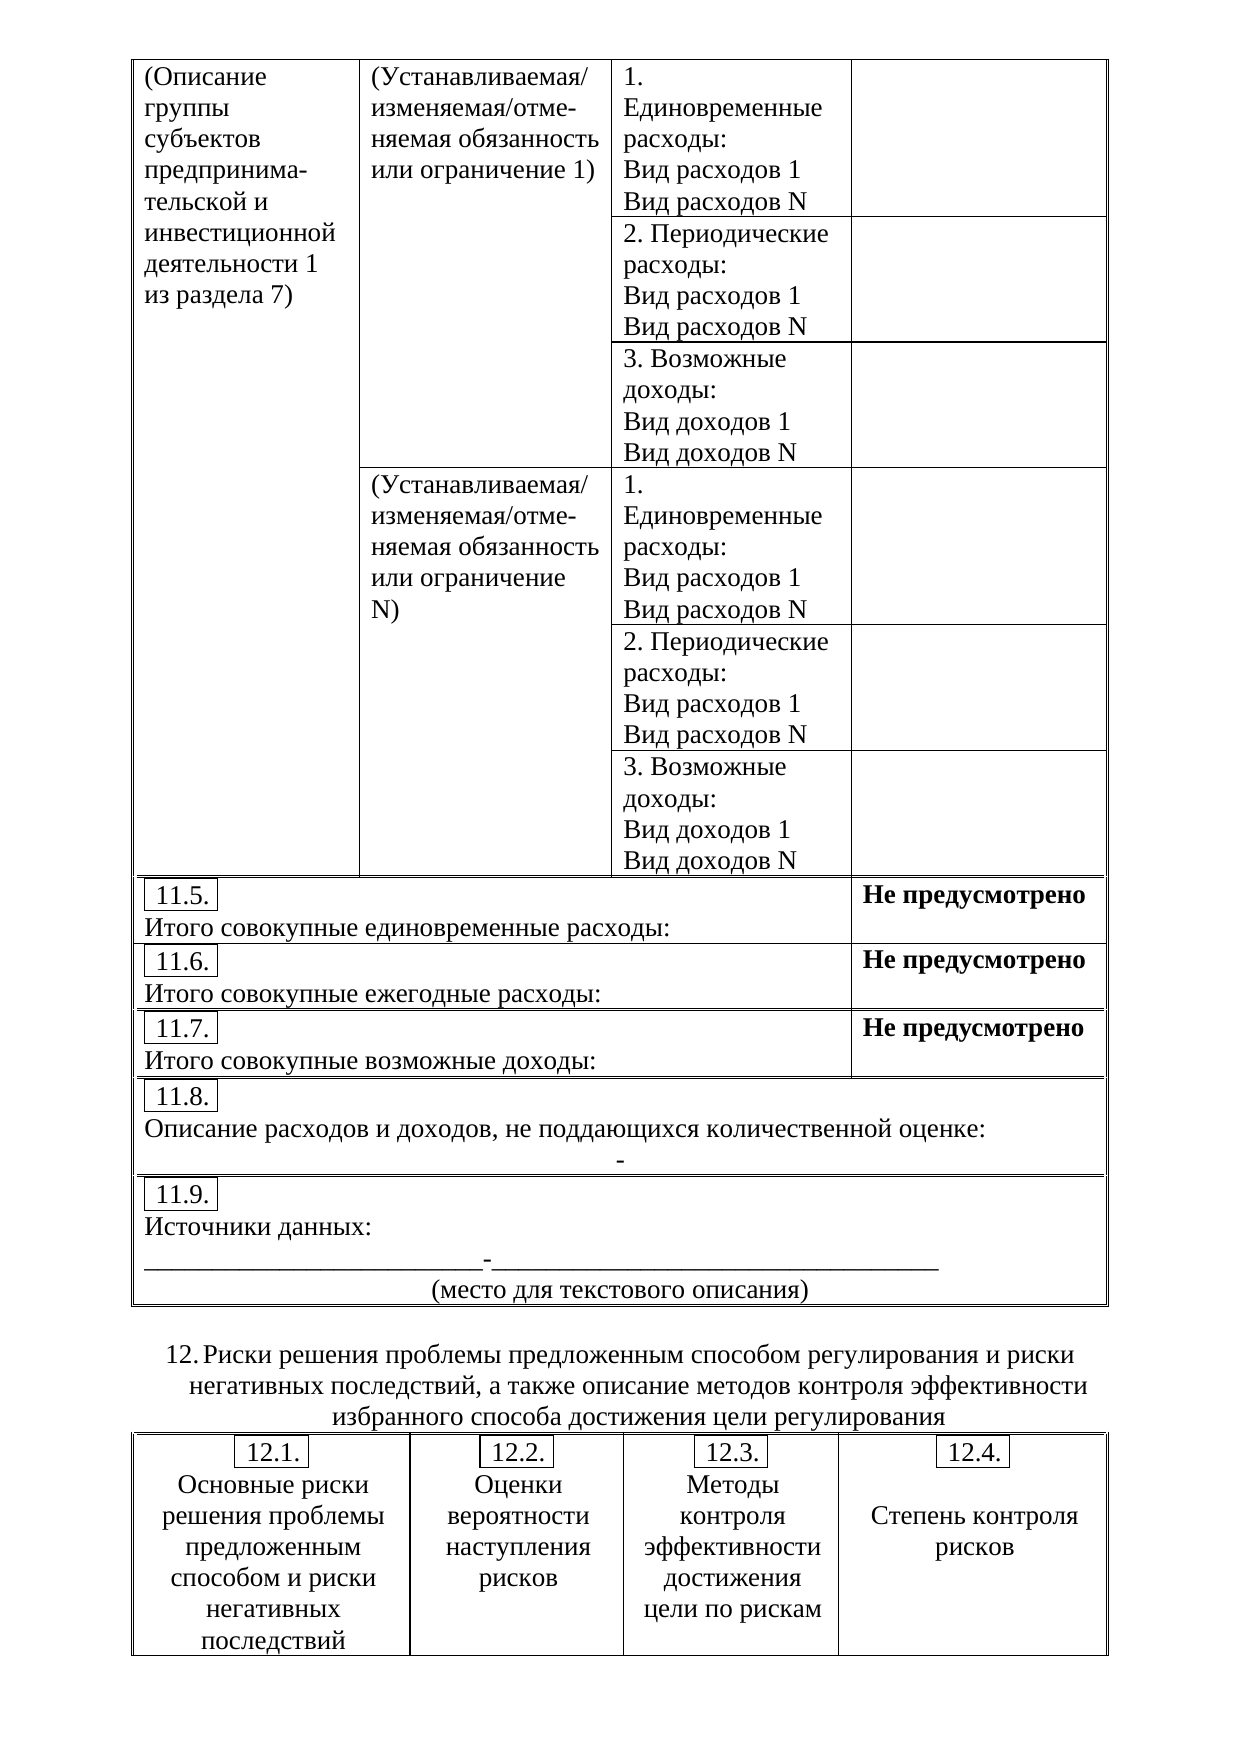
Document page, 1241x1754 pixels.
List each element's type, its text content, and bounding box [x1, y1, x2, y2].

table_cell [852, 468, 1106, 624]
table_cell Не предусмотрено [852, 875, 1107, 943]
table_cell (Устанавливаемая/ изменяемая/отме-няемая обязанность или ограничение 1) [360, 60, 611, 467]
table_cell (Устанавливаемая/ изменяемая/отме-няемая обязанность или ограничение N) [360, 468, 611, 875]
table_cell Не предусмотрено [852, 944, 1106, 1008]
table_cell 3. Возможные доходы: Вид доходов 1 Вид доходов N [612, 751, 851, 875]
table_cell [852, 625, 1106, 749]
table_cell Итого совокупные ежегодные расходы: [134, 944, 851, 1008]
table_cell Основные риски решения проблемы предложенным способом и риски негативных последствий [133, 1432, 409, 1655]
table_cell [852, 343, 1106, 467]
table_cell 3. Возможные доходы: Вид доходов 1 Вид доходов N [612, 343, 851, 467]
table_cell 2. Периодические расходы: Вид расходов 1 Вид расходов N [612, 625, 851, 749]
table_cell Не предусмотрено [852, 1008, 1107, 1076]
table_cell Источники данных: _________________________-_________________________________ (место для текстового описания) [133, 1174, 1107, 1304]
table_cell [852, 217, 1106, 341]
table_cell Итого совокупные единовременные расходы: [133, 875, 851, 943]
table_cell [852, 751, 1106, 875]
table_header Риски решения проблемы предложенным способом регулирования и риски негативных последствий, а также описание методов контроля эффективности избранного способа достижения цели регулирования [133, 1338, 1107, 1432]
table_cell [852, 60, 1106, 216]
table_cell (Описание группы субъектов предпринима-тельской и инвестиционной деятельности 1 из раздела 7) [134, 60, 359, 875]
table_cell Методы контроля эффективности достижения цели по рискам [624, 1435, 838, 1655]
table_cell Степень контроля рисков [839, 1432, 1107, 1655]
table_cell 1. Единовременные расходы: Вид расходов 1 Вид расходов N [612, 468, 851, 624]
table_cell Оценки вероятности наступления рисков [411, 1435, 623, 1655]
table_cell Описание расходов и доходов, не поддающихся количественной оценке: - [134, 1076, 1106, 1174]
table_cell Итого совокупные возможные доходы: [133, 1008, 851, 1076]
table_cell 2. Периодические расходы: Вид расходов 1 Вид расходов N [612, 217, 851, 341]
table_cell 1. Единовременные расходы: Вид расходов 1 Вид расходов N [612, 60, 851, 216]
